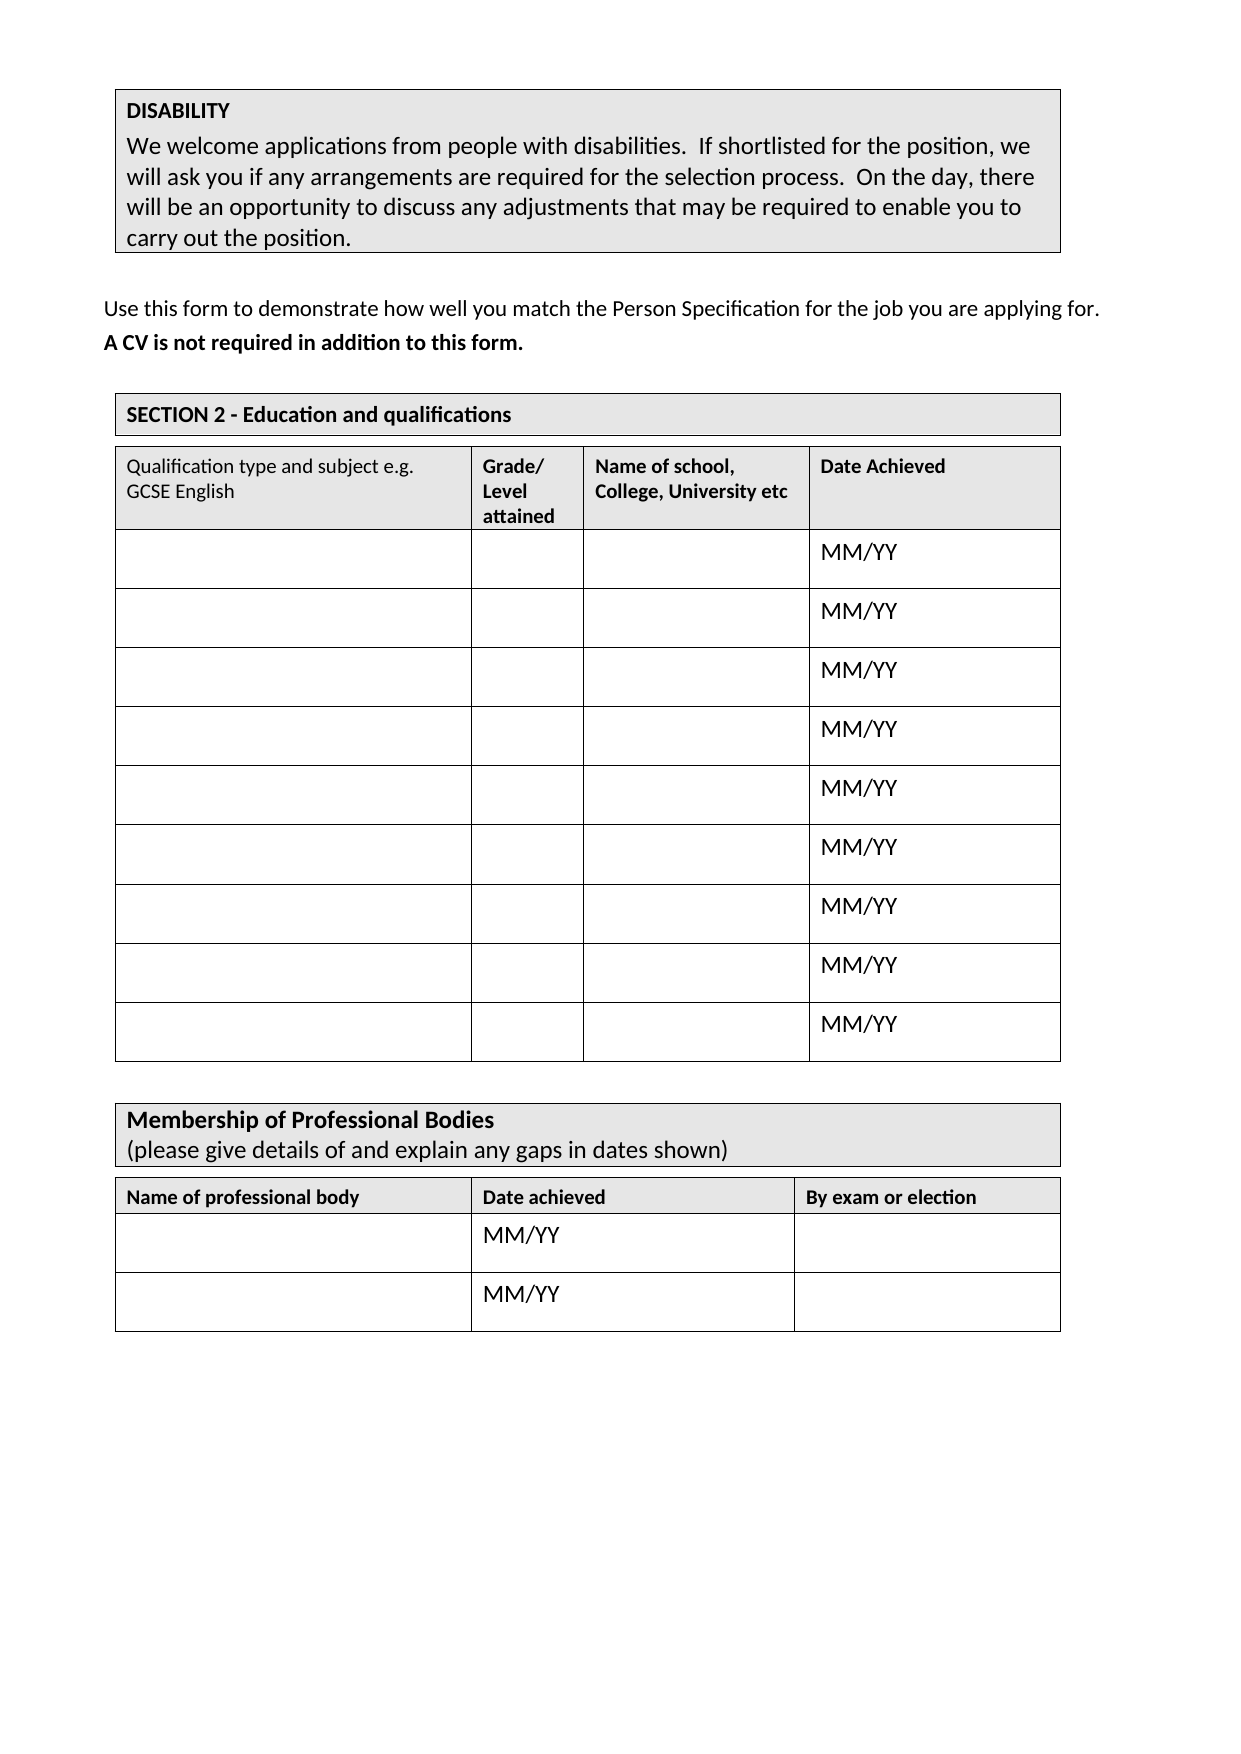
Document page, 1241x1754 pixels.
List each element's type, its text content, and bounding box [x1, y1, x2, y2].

table_cell [116, 648, 471, 706]
table_cell [584, 648, 809, 706]
table_header Date achieved [472, 1178, 794, 1213]
table_cell [795, 1273, 1060, 1331]
subtitle Use this form to demonstrate how well you match the Person Specification for the job you are applying for. [103, 294, 1137, 322]
table_cell [472, 885, 583, 942]
table_cell MM/YY [810, 885, 1060, 942]
table_cell [472, 530, 583, 588]
table_cell [116, 885, 471, 942]
table_cell [584, 766, 809, 824]
subtitle A CV is not required in addition to this form. [103, 328, 1137, 356]
table_cell [584, 885, 809, 942]
table_cell MM/YY [810, 825, 1060, 883]
table_cell [116, 825, 471, 883]
table_cell MM/YY [810, 707, 1060, 765]
table_cell [472, 707, 583, 765]
table_header Name of professional body [116, 1178, 471, 1213]
table_cell [472, 825, 583, 883]
table_cell MM/YY [810, 530, 1060, 588]
table_cell [116, 944, 471, 1002]
table_cell [116, 1003, 471, 1061]
table_header Name of school, College, University etc [584, 447, 809, 529]
table_cell [795, 1214, 1060, 1272]
table_cell MM/YY [810, 1003, 1060, 1061]
table_cell [472, 648, 583, 706]
table_header Date Achieved [810, 447, 1060, 529]
table_cell MM/YY [810, 766, 1060, 824]
table_cell [472, 589, 583, 647]
table_cell MM/YY [810, 648, 1060, 706]
table_cell [584, 825, 809, 883]
table_cell MM/YY [472, 1273, 794, 1331]
table_cell MM/YY [810, 589, 1060, 647]
table_cell [584, 944, 809, 1002]
table_cell [472, 944, 583, 1002]
table_header Grade/ Level attained [472, 447, 583, 529]
table_header By exam or election [795, 1178, 1060, 1213]
table_cell [116, 766, 471, 824]
table_cell [584, 589, 809, 647]
table_cell [116, 707, 471, 765]
table_cell [584, 1003, 809, 1061]
table_header Membership of Professional Bodies (please give details of and explain any gaps in dates shown) [116, 1104, 1060, 1166]
table_header SECTION 2 - Education and qualifications [116, 394, 1060, 434]
table_cell [116, 1273, 471, 1331]
table_cell [116, 1214, 471, 1272]
table_cell [584, 530, 809, 588]
table_cell MM/YY [810, 944, 1060, 1002]
table_cell DISABILITY We welcome applications from people with disabilities. If shortlisted for the position, we will ask you if any arrangements are required for the selection process. On the day, there will be an opportunity to discuss any adjustments that may be required to enable you to carry out the position. [116, 90, 1060, 252]
table_cell MM/YY [472, 1214, 794, 1272]
table_cell [584, 707, 809, 765]
table_cell [472, 766, 583, 824]
table_cell [116, 530, 471, 588]
table_cell [116, 589, 471, 647]
table_header Qualification type and subject e.g. GCSE English [116, 447, 471, 529]
table_cell [472, 1003, 583, 1061]
